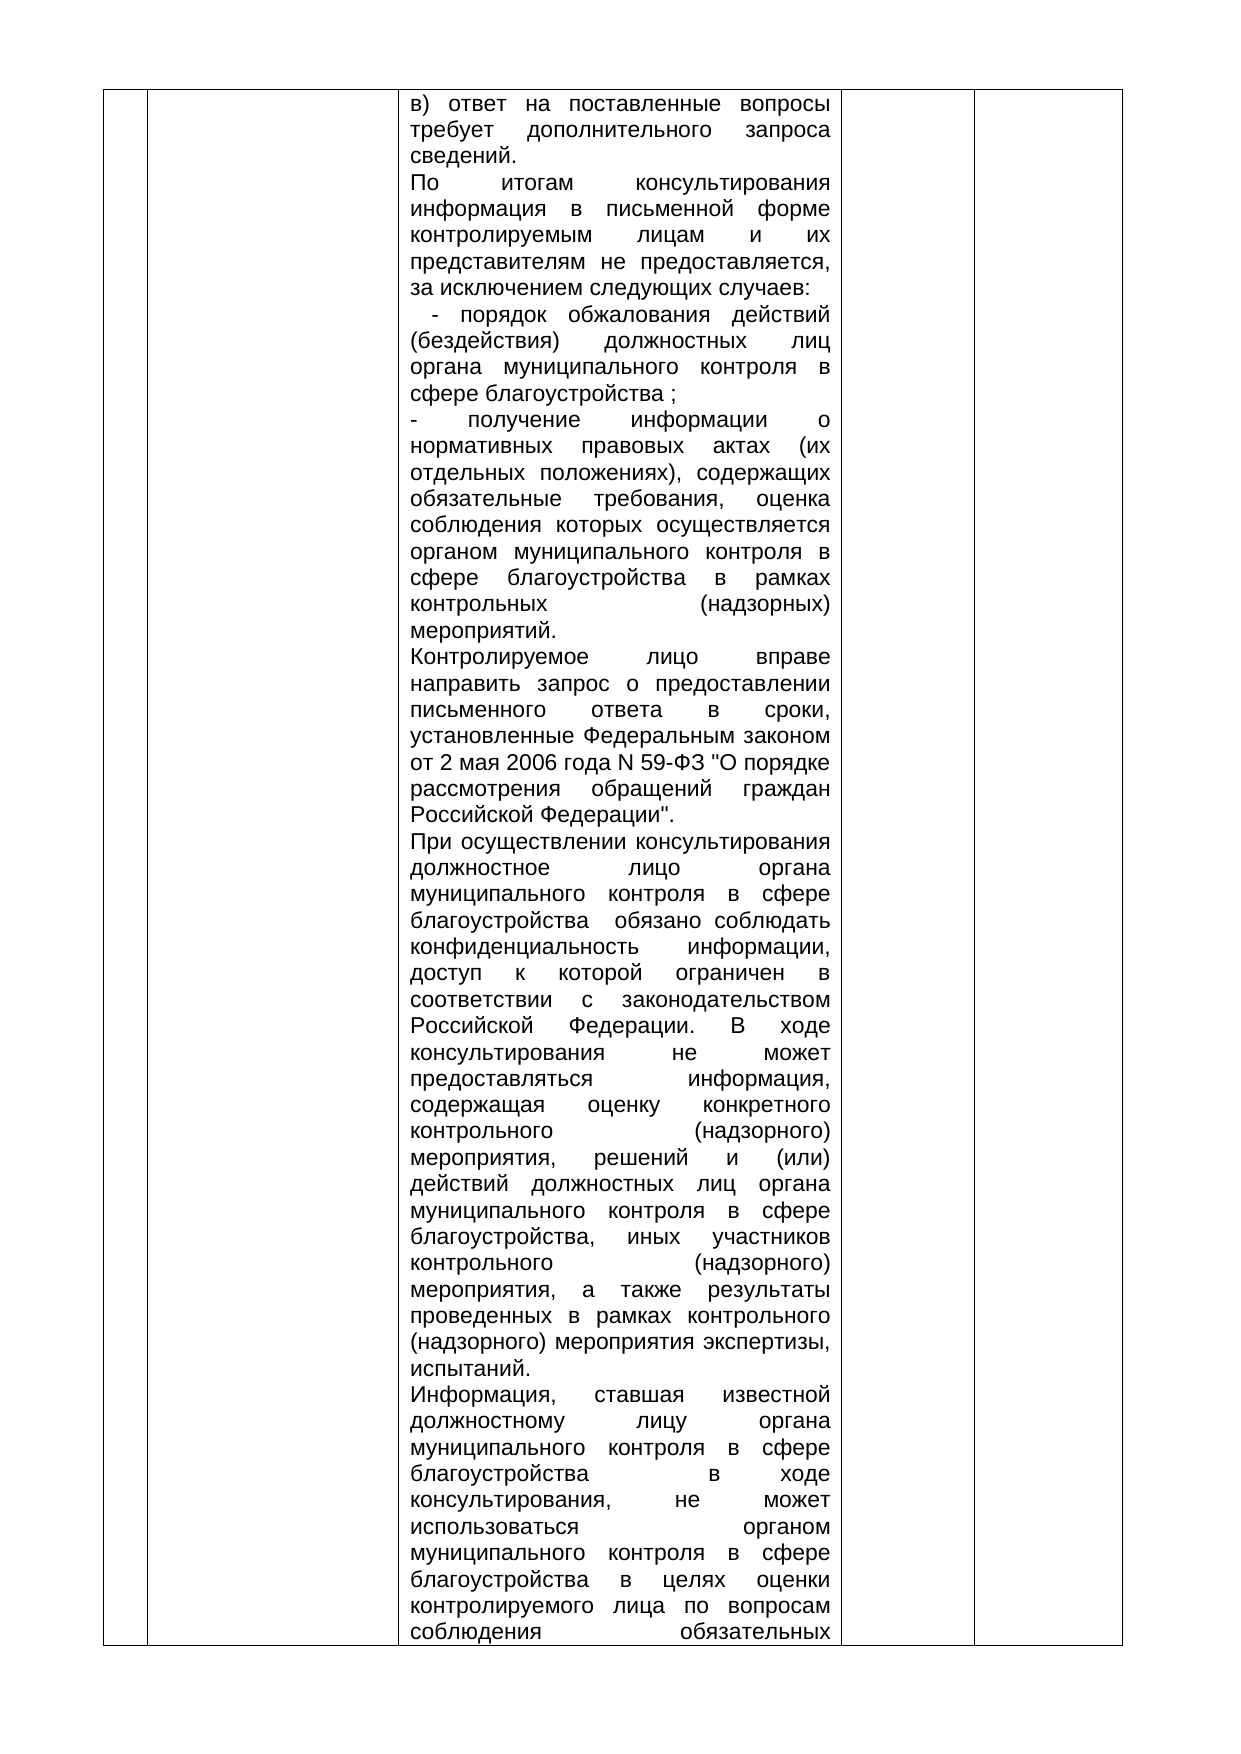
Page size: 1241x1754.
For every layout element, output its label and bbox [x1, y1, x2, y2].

table_cell [975, 90, 1122, 1644]
table_cell [842, 90, 974, 1644]
table_cell [399, 90, 841, 1644]
